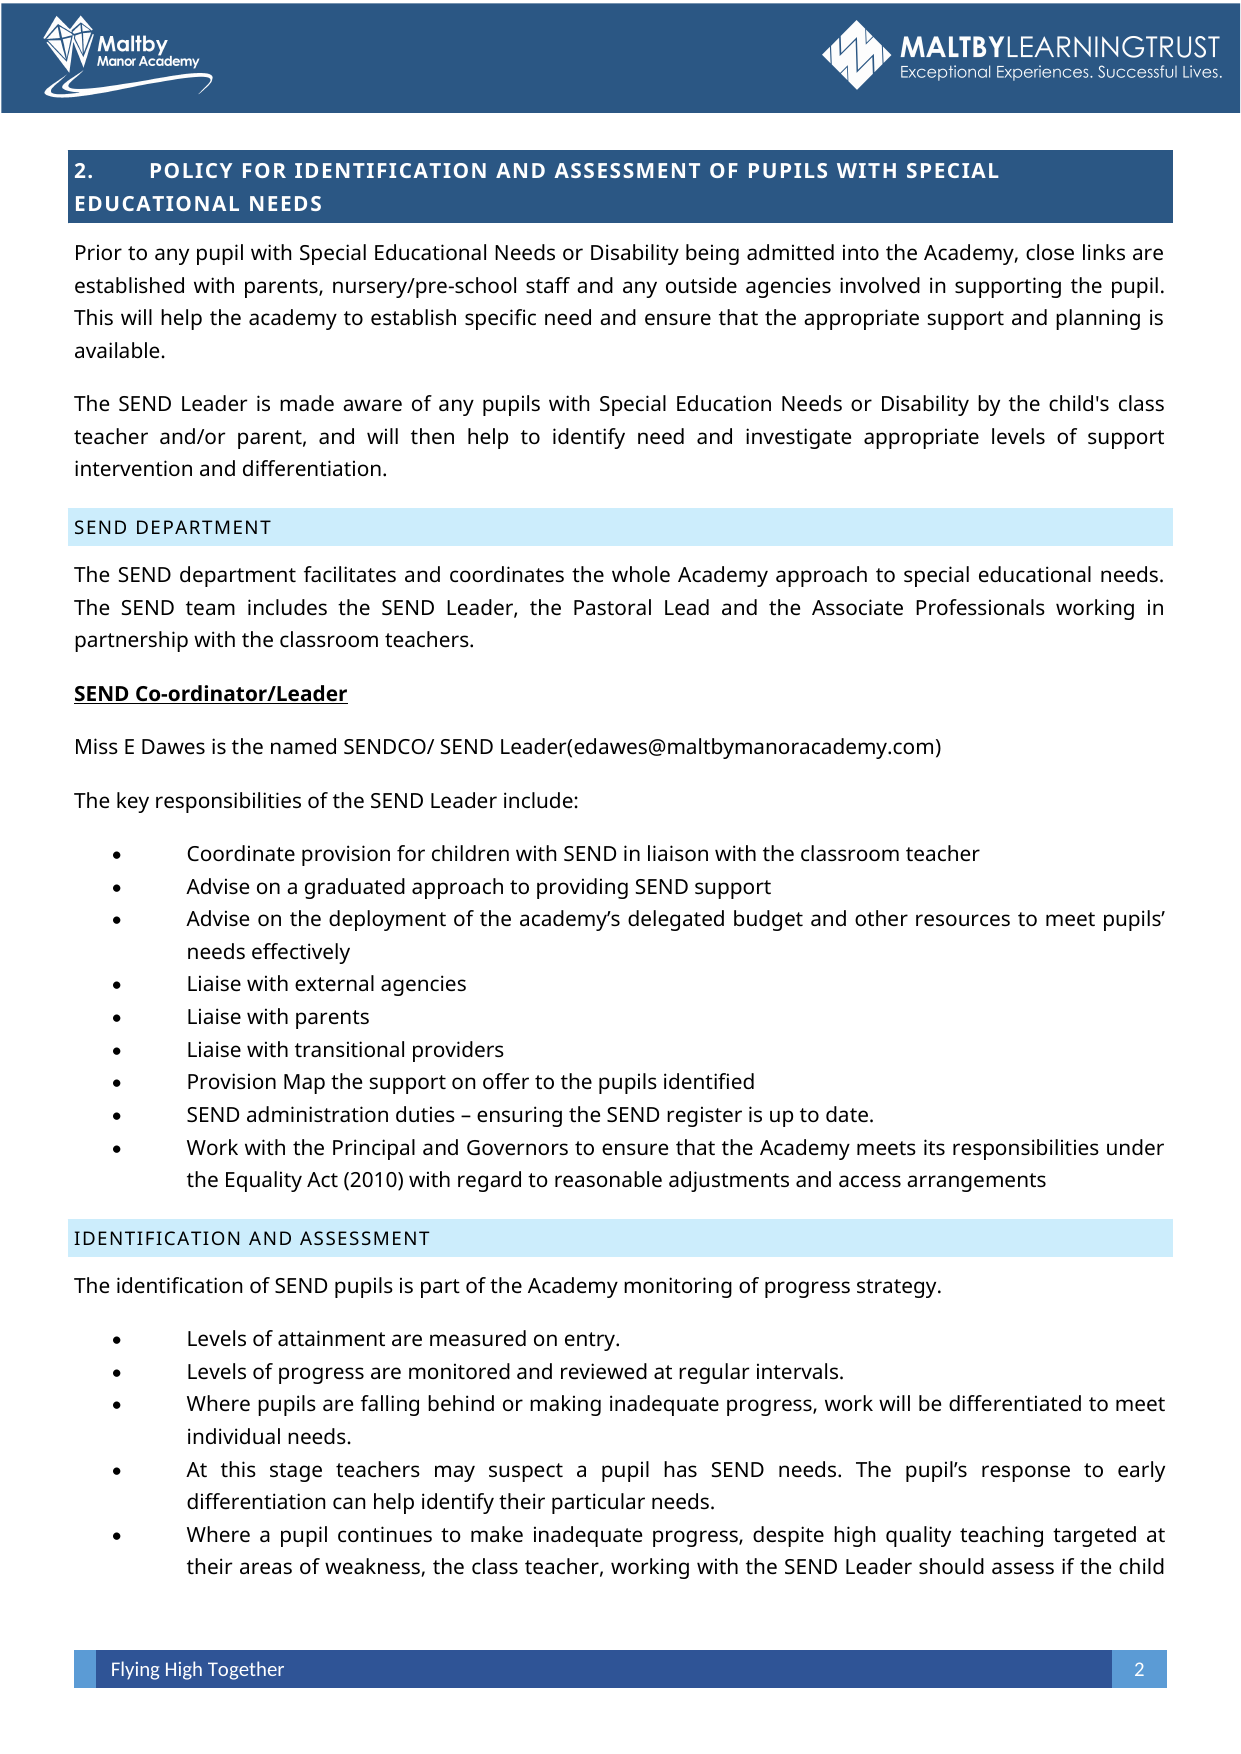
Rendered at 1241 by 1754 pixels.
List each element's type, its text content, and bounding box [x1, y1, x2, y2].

list Provision Map the support on offer to the pupils identified [111, 1067, 1167, 1096]
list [111, 1520, 1167, 1581]
list Levels of progress are monitored and reviewed at regular intervals. [111, 1357, 1167, 1385]
picture [13, 0, 242, 122]
list At this stage teachers may suspect a pupil has SEND needs. The pupil’s response to early differentiation can help identify their particular needs. [111, 1455, 1167, 1516]
list Where pupils are falling behind or making inadequate progress, work will be differentiated to meet individual needs. [111, 1389, 1167, 1451]
list Levels of attainment are measured on entry. [111, 1324, 1167, 1353]
text The SEND Leader is made aware of any pupils with Special Education Needs or Disability by the child's class teacher and/or parent, and will then help to identify need and investigate appropriate levels of support intervention and differentiation. [74, 389, 1167, 483]
list Coordinate provision for children with SEND in liaison with the classroom teacher [111, 839, 1167, 868]
text SEND Department [74, 514, 1167, 540]
list SEND administration duties – ensuring the SEND register is up to date. [111, 1100, 1167, 1128]
text Miss E Dawes is the named SENDCO/ SEND Leader(edawes@maltbymanoracademy.com) [74, 732, 1167, 761]
text The SEND department facilitates and coordinates the whole Academy approach to special educational needs. The SEND team includes the SEND Leader, the Pastoral Lead and the Associate Professionals working in partnership with the classroom teachers. [74, 560, 1167, 654]
list Liaise with transitional providers [111, 1035, 1167, 1063]
picture [822, 20, 1228, 90]
list Liaise with external agencies [111, 969, 1167, 998]
list Advise on the deployment of the academy’s delegated budget and other resources to meet pupils’ needs effectively [111, 904, 1167, 965]
text Identification and Assessment [74, 1225, 1167, 1250]
text Prior to any pupil with Special Educational Needs or Disability being admitted into the Academy, close links are established with parents, nursery/pre-school staff and any outside agencies involved in supporting the pupil. This will help the academy to establish specific need and ensure that the appropriate support and planning is available. [74, 238, 1167, 364]
list Liaise with parents [111, 1002, 1167, 1031]
text 2. Policy for identification and assessment of pupils with special educational needs [74, 156, 1167, 217]
list Work with the Principal and Governors to ensure that the Academy meets its responsibilities under the Equality Act (2010) with regard to reasonable adjustments and access arrangements [111, 1133, 1167, 1194]
text SEND Co-ordinator/Leader [74, 679, 1167, 707]
list Advise on a graduated approach to providing SEND support [111, 872, 1167, 900]
text The key responsibilities of the SEND Leader include: [74, 786, 1167, 814]
text The identification of SEND pupils is part of the Academy monitoring of progress strategy. [74, 1271, 1167, 1299]
